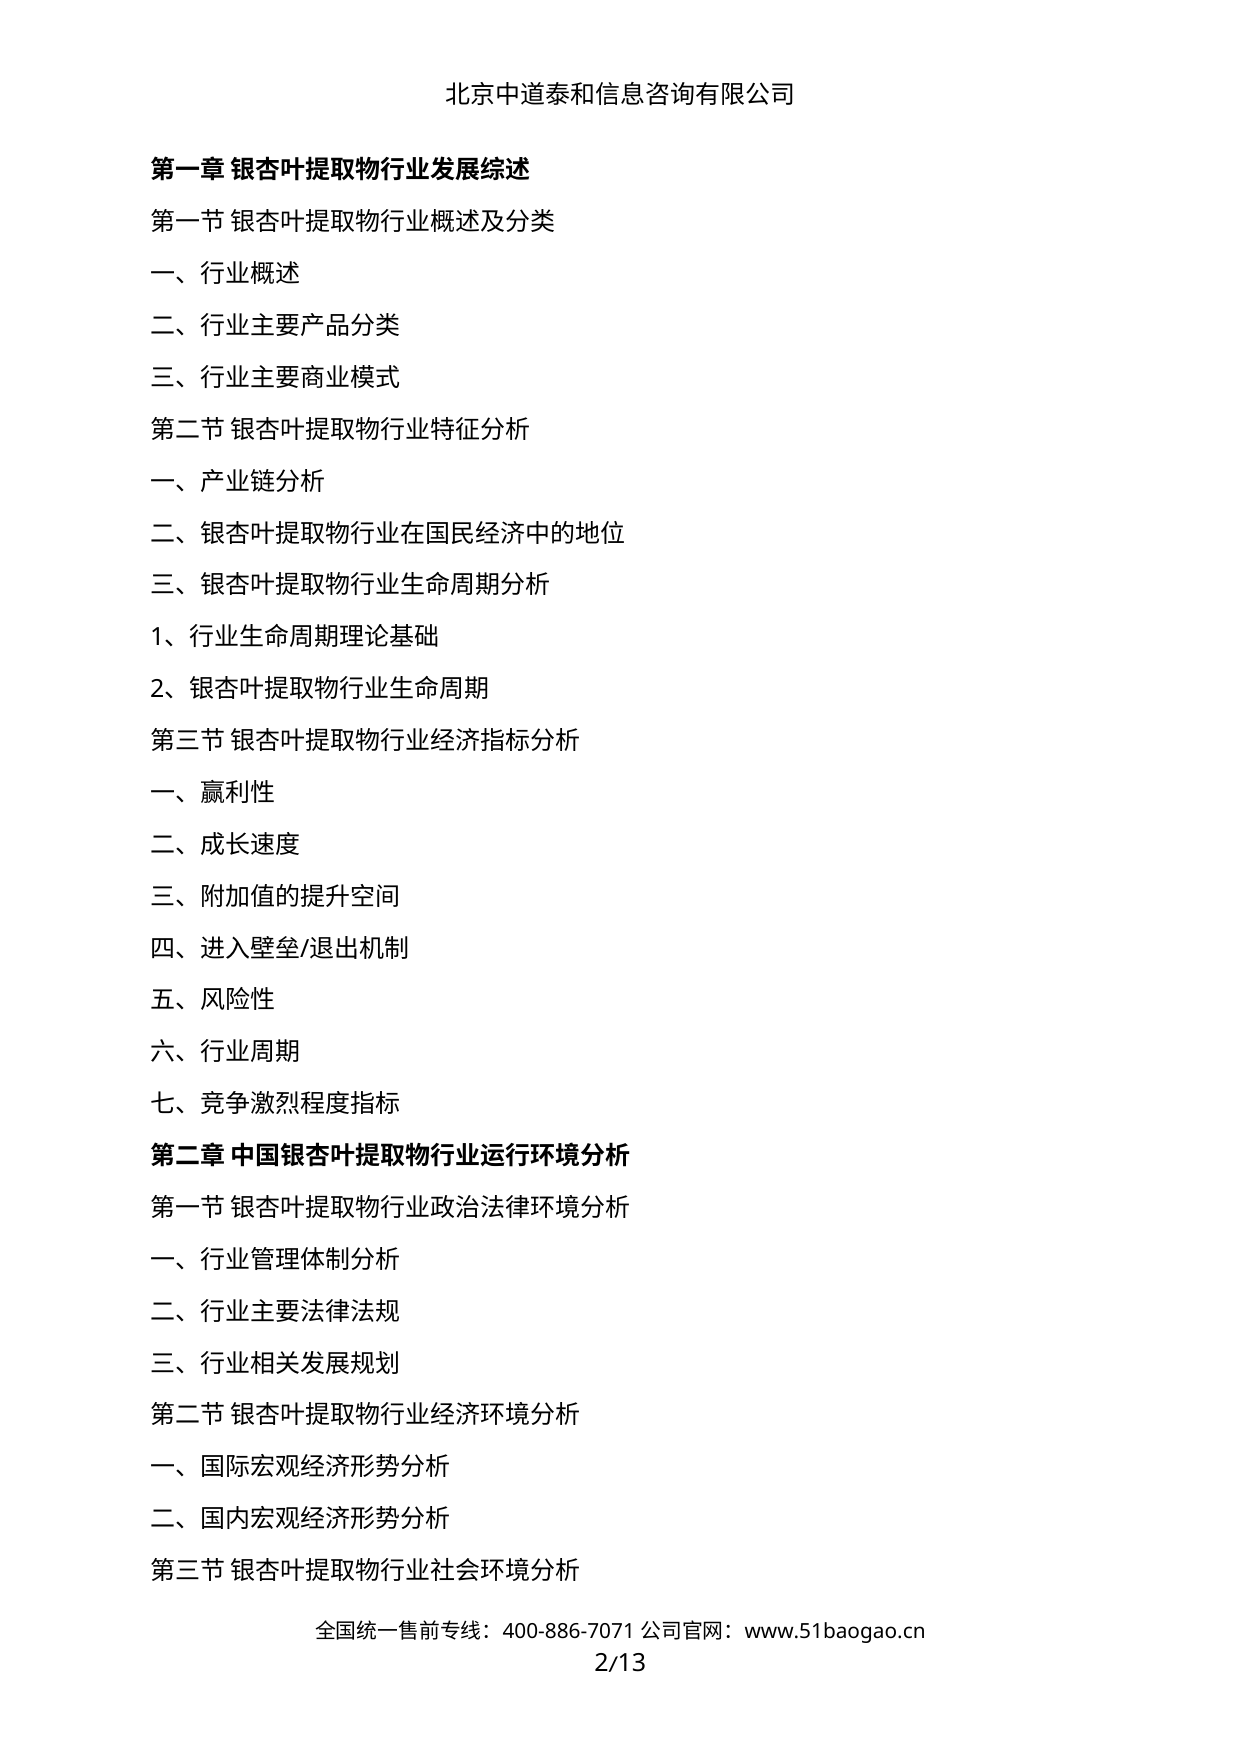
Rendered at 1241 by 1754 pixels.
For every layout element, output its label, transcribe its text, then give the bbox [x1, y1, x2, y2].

text 三、行业相关发展规划 [150, 1343, 1090, 1379]
text 三、行业主要商业模式 [150, 357, 1090, 394]
text 五、风险性 [150, 980, 1090, 1016]
text 二、国内宏观经济形势分析 [150, 1499, 1090, 1535]
text 一、赢利性 [150, 772, 1090, 809]
text 第三节 银杏叶提取物行业经济指标分析 [150, 721, 1090, 757]
text 四、进入壁垒/退出机制 [150, 928, 1090, 964]
text 一、行业概述 [150, 254, 1090, 290]
text 第一节 银杏叶提取物行业概述及分类 [150, 202, 1090, 238]
text 第一节 银杏叶提取物行业政治法律环境分析 [150, 1187, 1090, 1224]
text 1、行业生命周期理论基础 [150, 617, 1090, 653]
text 2、银杏叶提取物行业生命周期 [150, 669, 1090, 705]
text 第二节 银杏叶提取物行业特征分析 [150, 409, 1090, 446]
text 二、行业主要产品分类 [150, 306, 1090, 342]
text 第一章 银杏叶提取物行业发展综述 [150, 150, 1090, 186]
text 第三节 银杏叶提取物行业社会环境分析 [150, 1551, 1090, 1587]
text 六、行业周期 [150, 1032, 1090, 1068]
text 一、国际宏观经济形势分析 [150, 1447, 1090, 1483]
text 七、竞争激烈程度指标 [150, 1084, 1090, 1120]
text 一、产业链分析 [150, 461, 1090, 497]
text 二、行业主要法律法规 [150, 1291, 1090, 1327]
text 第二节 银杏叶提取物行业经济环境分析 [150, 1395, 1090, 1431]
text 第二章 中国银杏叶提取物行业运行环境分析 [150, 1136, 1090, 1172]
text 三、银杏叶提取物行业生命周期分析 [150, 565, 1090, 601]
text 三、附加值的提升空间 [150, 876, 1090, 912]
text 二、银杏叶提取物行业在国民经济中的地位 [150, 513, 1090, 549]
text 一、行业管理体制分析 [150, 1239, 1090, 1276]
text 二、成长速度 [150, 824, 1090, 861]
